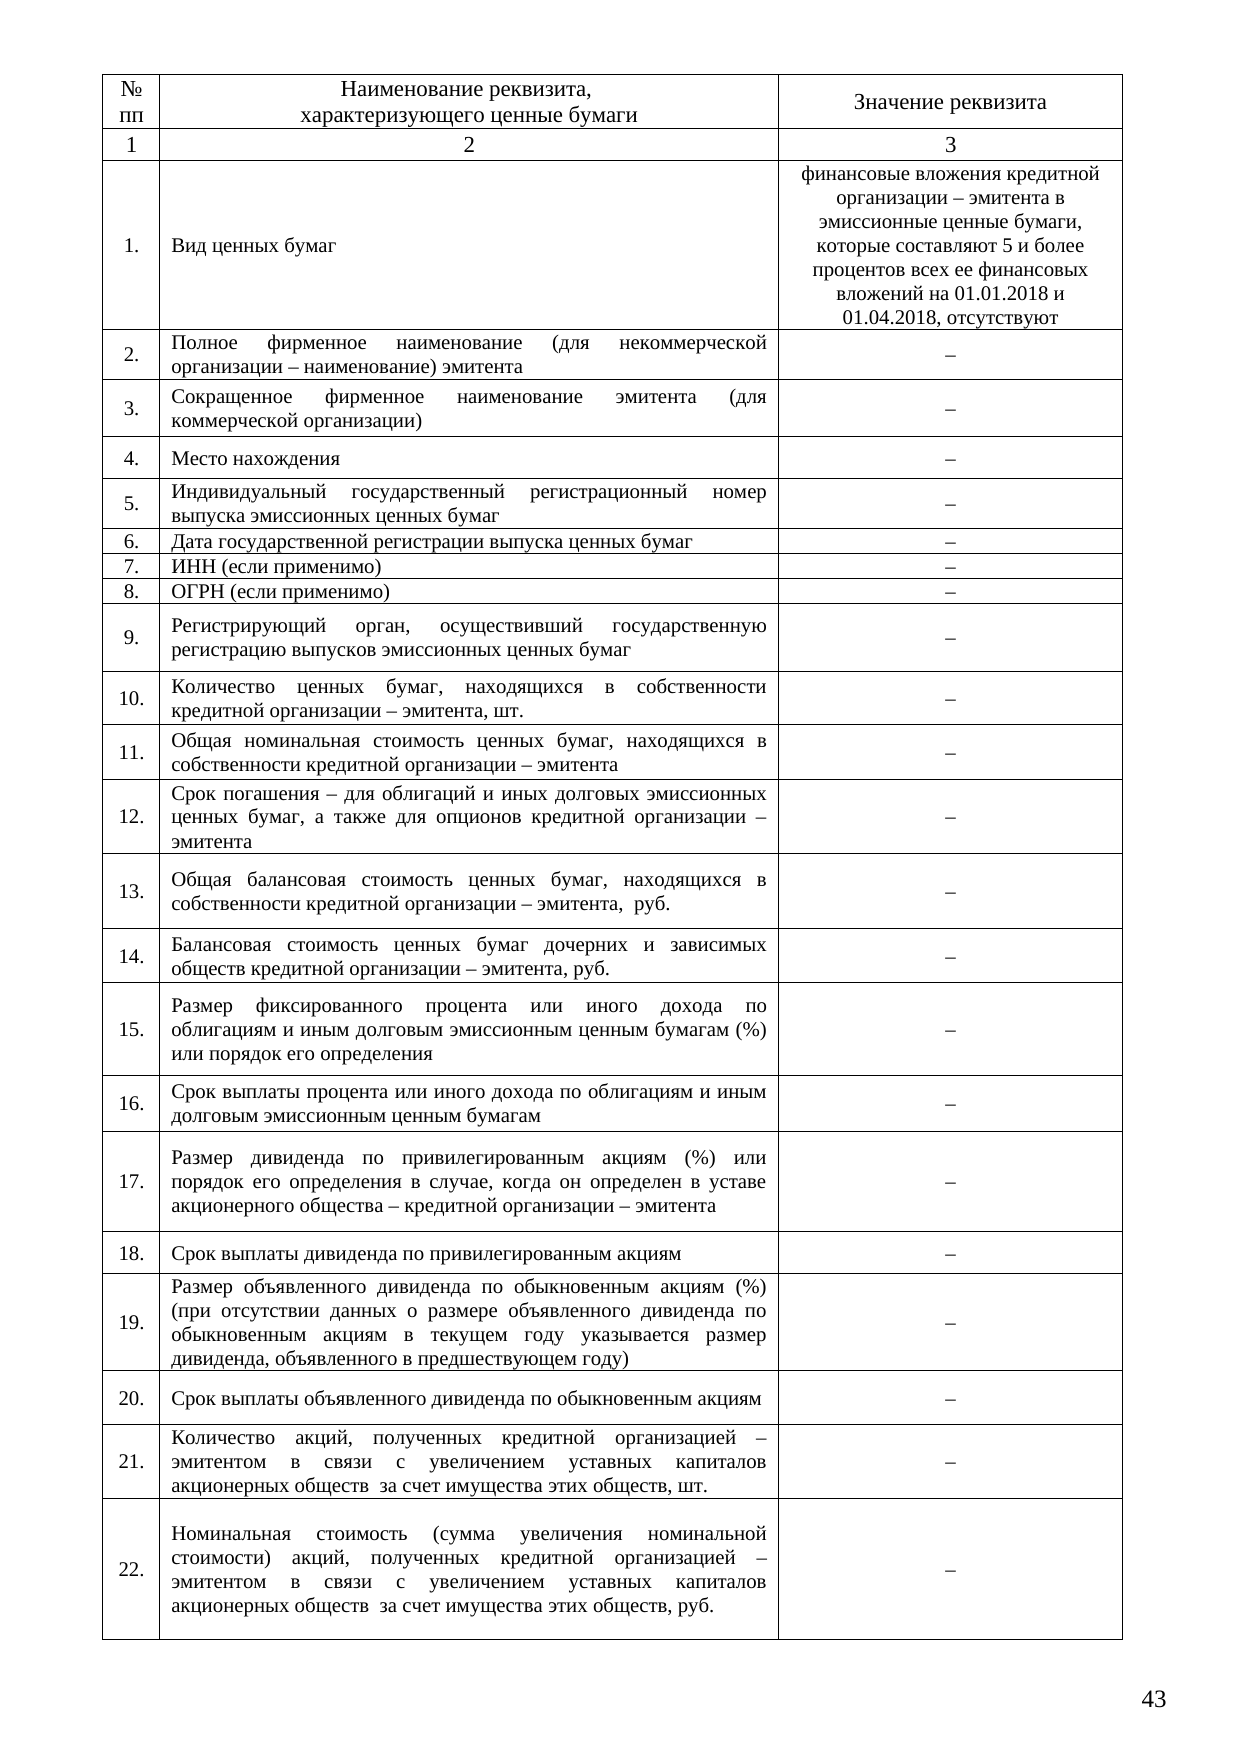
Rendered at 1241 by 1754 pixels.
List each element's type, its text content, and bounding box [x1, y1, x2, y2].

table_cell Срок выплаты объявленного дивиденда по обыкновенным акциям [160, 1371, 778, 1423]
table_cell Срок выплаты дивиденда по привилегированным акциям [160, 1232, 778, 1273]
table_cell – [779, 1232, 1122, 1273]
table_cell – [779, 380, 1122, 436]
table_cell Индивидуальный государственный регистрационный номер выпуска эмиссионных ценных бумаг [160, 479, 778, 527]
table_cell Сокращенное фирменное наименование эмитента (для коммерческой организации) [160, 380, 778, 436]
table_cell – [779, 554, 1122, 578]
table_cell финансовые вложения кредитной организации – эмитента в эмиссионные ценные бумаги, которые составляют 5 и более процентов всех ее финансовых вложений на 01.01.2018 и 01.04.2018, отсутствуют [779, 161, 1122, 329]
table_cell 14. [103, 929, 159, 982]
table_cell – [779, 1371, 1122, 1423]
table_cell Регистрирующий орган, осуществивший государственную регистрацию выпусков эмиссионных ценных бумаг [160, 604, 778, 671]
table_cell – [779, 780, 1122, 853]
table_cell Балансовая стоимость ценных бумаг дочерних и зависимых обществ кредитной организации – эмитента, руб. [160, 929, 778, 982]
table_cell – [779, 437, 1122, 478]
table_cell Место нахождения [160, 437, 778, 478]
table_cell – [779, 604, 1122, 671]
table_cell 12. [103, 780, 159, 853]
table_cell Общая балансовая стоимость ценных бумаг, находящихся в собственности кредитной организации – эмитента, руб. [160, 854, 778, 928]
table_cell 5. [103, 479, 159, 527]
table_cell 1 [103, 129, 159, 160]
table_cell – [779, 672, 1122, 724]
table_cell 3 [779, 129, 1122, 160]
table_cell Размер дивиденда по привилегированным акциям (%) или порядок его определения в случае, когда он определен в уставе акционерного общества – кредитной организации – эмитента [160, 1132, 778, 1231]
table_cell – [779, 929, 1122, 982]
table_cell Срок погашения – для облигаций и иных долговых эмиссионных ценных бумаг, а также для опционов кредитной организации – эмитента [160, 780, 778, 853]
table_cell – [779, 1076, 1122, 1131]
table_cell Количество ценных бумаг, находящихся в собственности кредитной организации – эмитента, шт. [160, 672, 778, 724]
table_cell 21. [103, 1425, 159, 1498]
table_cell Срок выплаты процента или иного дохода по облигациям и иным долговым эмиссионным ценным бумагам [160, 1076, 778, 1131]
table_cell Дата государственной регистрации выпуска ценных бумаг [160, 529, 778, 553]
table_cell 3. [103, 380, 159, 436]
table_cell – [779, 479, 1122, 527]
table_cell – [779, 725, 1122, 779]
table_cell – [779, 1132, 1122, 1231]
table_cell 8. [103, 579, 159, 603]
table_cell – [779, 854, 1122, 928]
table_cell Количество акций, полученных кредитной организацией – эмитентом в связи с увеличением уставных капиталов акционерных обществ за счет имущества этих обществ, шт. [160, 1425, 778, 1498]
table_cell Полное фирменное наименование (для некоммерческой организации – наименование) эмитента [160, 330, 778, 378]
table_cell Общая номинальная стоимость ценных бумаг, находящихся в собственности кредитной организации – эмитента [160, 725, 778, 779]
table_cell 16. [103, 1076, 159, 1131]
table_cell – [779, 983, 1122, 1075]
table_cell – [779, 529, 1122, 553]
table_cell ОГРН (если применимо) [160, 579, 778, 603]
table_header Наименование реквизита, характеризующего ценные бумаги [160, 75, 778, 128]
table_cell – [779, 330, 1122, 378]
table_cell 2. [103, 330, 159, 378]
table_cell 15. [103, 983, 159, 1075]
table_cell ИНН (если применимо) [160, 554, 778, 578]
table_cell – [779, 1425, 1122, 1498]
table_cell 20. [103, 1371, 159, 1423]
table_cell 6. [103, 529, 159, 553]
table_cell – [779, 1499, 1122, 1639]
table_cell 13. [103, 854, 159, 928]
table_cell Размер фиксированного процента или иного дохода по облигациям и иным долговым эмиссионным ценным бумагам (%) или порядок его определения [160, 983, 778, 1075]
table_header Значение реквизита [779, 75, 1122, 128]
table_cell – [779, 1274, 1122, 1370]
table_cell 2 [160, 129, 778, 160]
table_cell 9. [103, 604, 159, 671]
table_cell 22. [103, 1499, 159, 1639]
table_cell Вид ценных бумаг [160, 161, 778, 329]
table_cell 11. [103, 725, 159, 779]
table_cell 17. [103, 1132, 159, 1231]
table_cell Номинальная стоимость (сумма увеличения номинальной стоимости) акций, полученных кредитной организацией – эмитентом в связи с увеличением уставных капиталов акционерных обществ за счет имущества этих обществ, руб. [160, 1499, 778, 1639]
table_cell 1. [103, 161, 159, 329]
table_cell 7. [103, 554, 159, 578]
table_header № пп [103, 75, 159, 128]
table_cell 10. [103, 672, 159, 724]
table_cell – [779, 579, 1122, 603]
table_cell Размер объявленного дивиденда по обыкновенным акциям (%) (при отсутствии данных о размере объявленного дивиденда по обыкновенным акциям в текущем году указывается размер дивиденда, объявленного в предшествующем году) [160, 1274, 778, 1370]
table_cell 19. [103, 1274, 159, 1370]
table_cell 4. [103, 437, 159, 478]
table_cell 18. [103, 1232, 159, 1273]
